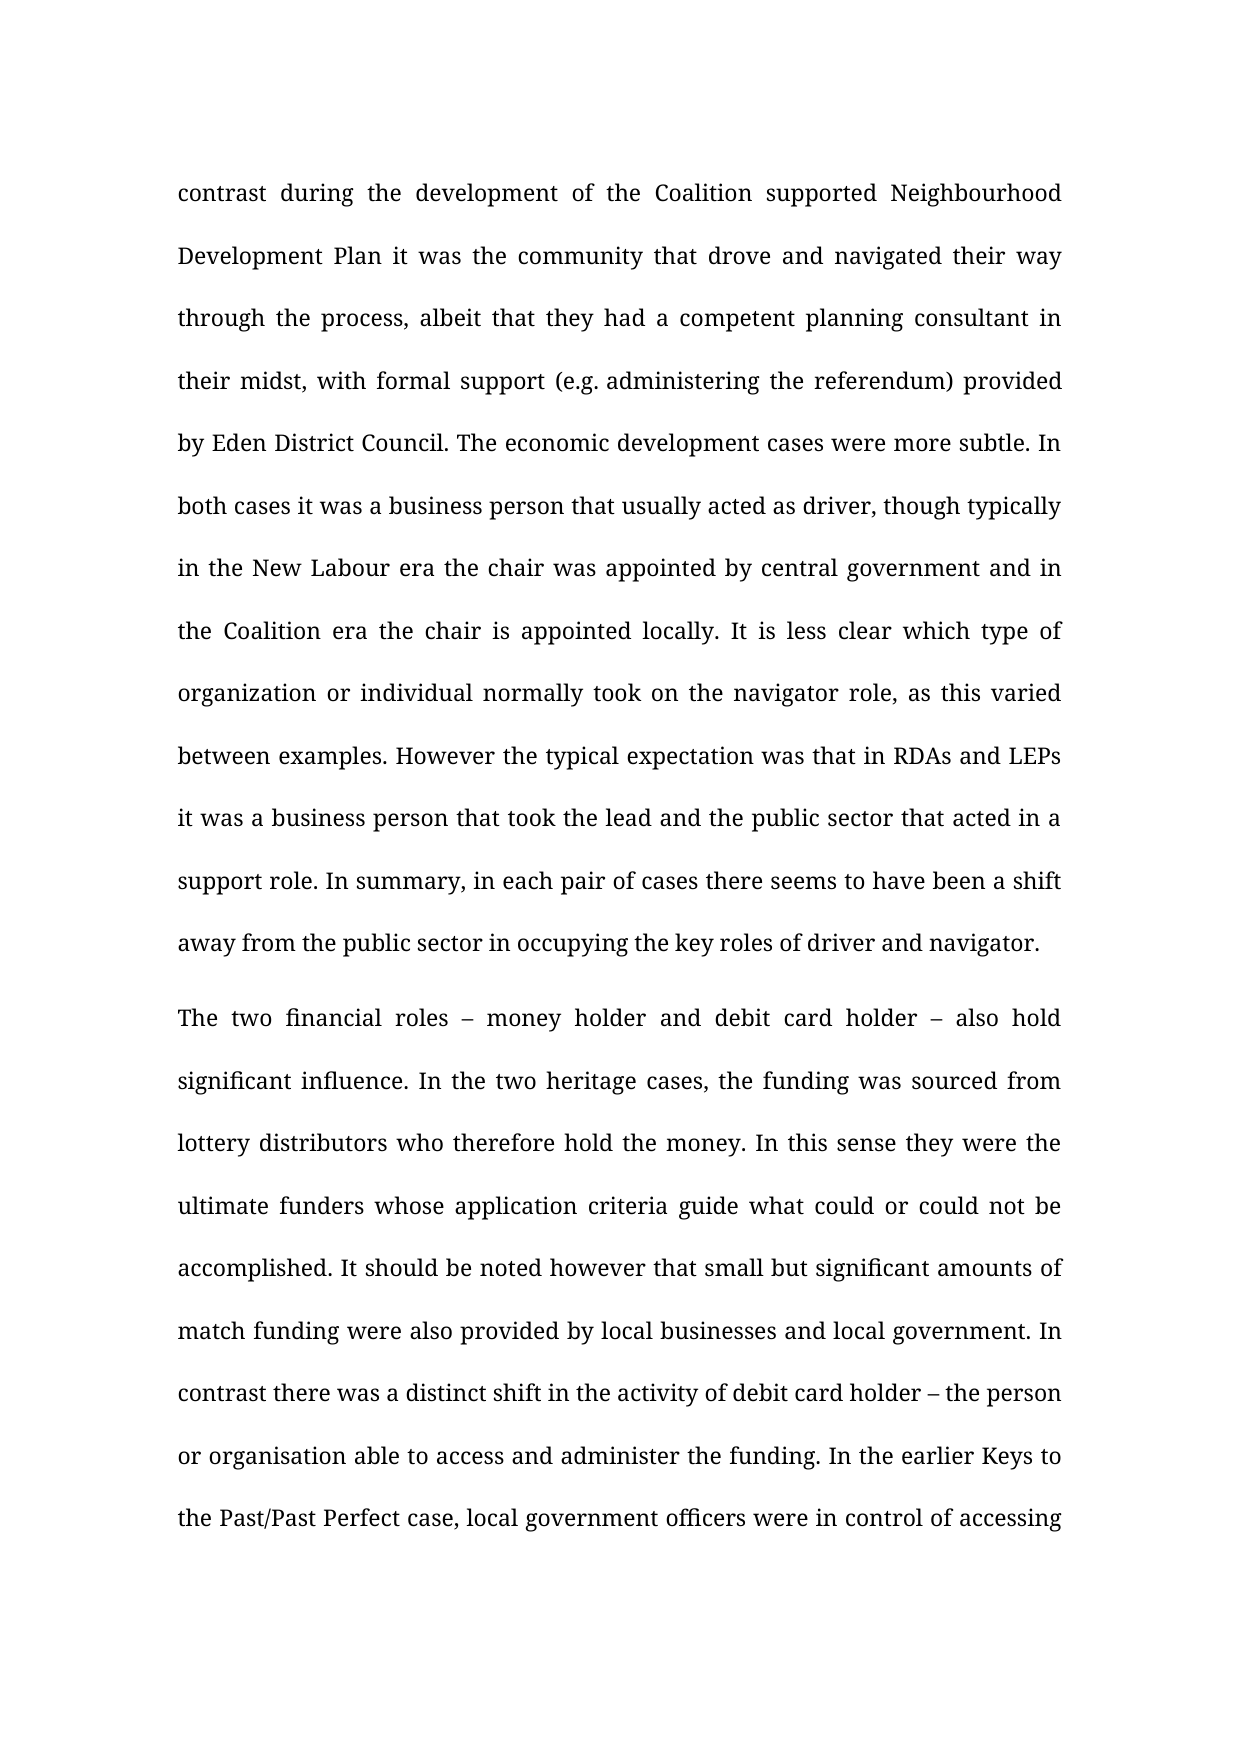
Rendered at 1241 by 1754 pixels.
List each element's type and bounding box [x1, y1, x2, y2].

text [177, 1002, 1063, 1533]
text [177, 177, 1063, 958]
